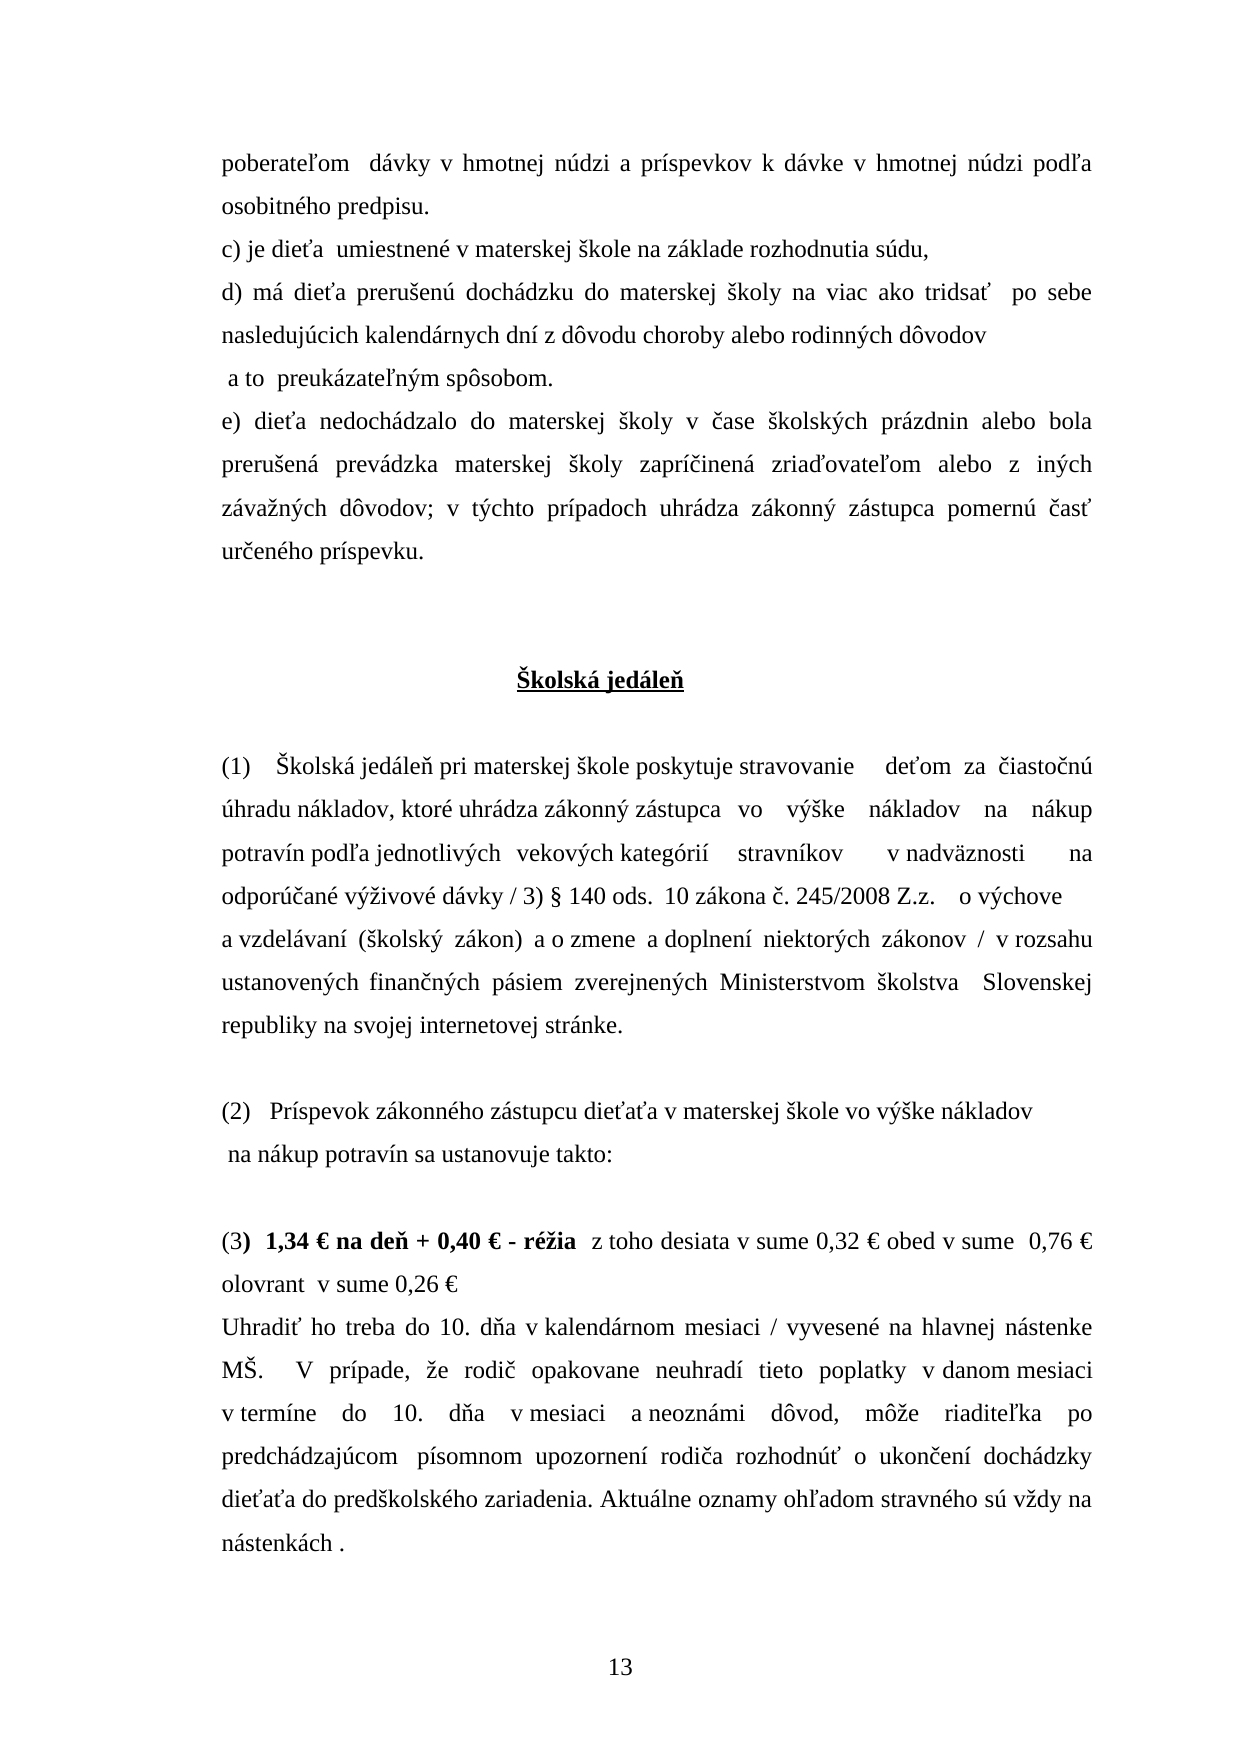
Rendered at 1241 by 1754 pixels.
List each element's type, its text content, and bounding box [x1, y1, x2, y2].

text na nákup potravín sa ustanovuje takto: [221, 1139, 1093, 1168]
text a to preukázateľným spôsobom. [221, 363, 1093, 392]
text (3) 1,34 € na deň + 0,40 € - réžia z toho desiata v sume 0,32 € obed v sume 0,76 € olovrant v sume 0,26 € [221, 1226, 1093, 1298]
text (2) Príspevok zákonného zástupcu dieťaťa v materskej škole vo výške nákladov [221, 1096, 1093, 1125]
text Školská jedáleň [148, 665, 1093, 694]
text (1) Školská jedáleň pri materskej škole poskytuje stravovanie deťom za čiastočnú úhradu nákladov, ktoré uhrádza zákonný zástupca vo výške nákladov na nákup potravín podľa jednotlivých vekových kategórií stravníkov v nadväznosti na odporúčané výživové dávky / 3) § 140 ods. 10 zákona č. 245/2008 Z.z. o výchove a vzdelávaní (školský zákon) a o zmene a doplnení niektorých zákonov / v rozsahu ustanovených finančných pásiem zverejnených Ministerstvom školstva Slovenskej republiky na svojej internetovej stránke. [221, 751, 1093, 1039]
text d) má dieťa prerušenú dochádzku do materskej školy na viac ako tridsať po sebe nasledujúcich kalendárnych dní z dôvodu choroby alebo rodinných dôvodov [221, 277, 1093, 349]
text e) dieťa nedochádzalo do materskej školy v čase školských prázdnin alebo bola prerušená prevádzka materskej školy zapríčinená zriaďovateľom alebo z iných závažných dôvodov; v týchto prípadoch uhrádza zákonný zástupca pomernú časť určeného príspevku. [221, 406, 1093, 564]
text Uhradiť ho treba do 10. dňa v kalendárnom mesiaci / vyvesené na hlavnej nástenke MŠ. V prípade, že rodič opakovane neuhradí tieto poplatky v danom mesiaci v termíne do 10. dňa v mesiaci a neoznámi dôvod, môže riaditeľka po predchádzajúcom písomnom upozornení rodiča rozhodnúť o ukončení dochádzky dieťaťa do predškolského zariadenia. Aktuálne oznamy ohľadom stravného sú vždy na nástenkách . [221, 1312, 1093, 1556]
text c) je dieťa umiestnené v materskej škole na základe rozhodnutia súdu, [148, 234, 1093, 263]
text poberateľom dávky v hmotnej núdzi a príspevkov k dávke v hmotnej núdzi podľa osobitného predpisu. [221, 148, 1093, 219]
